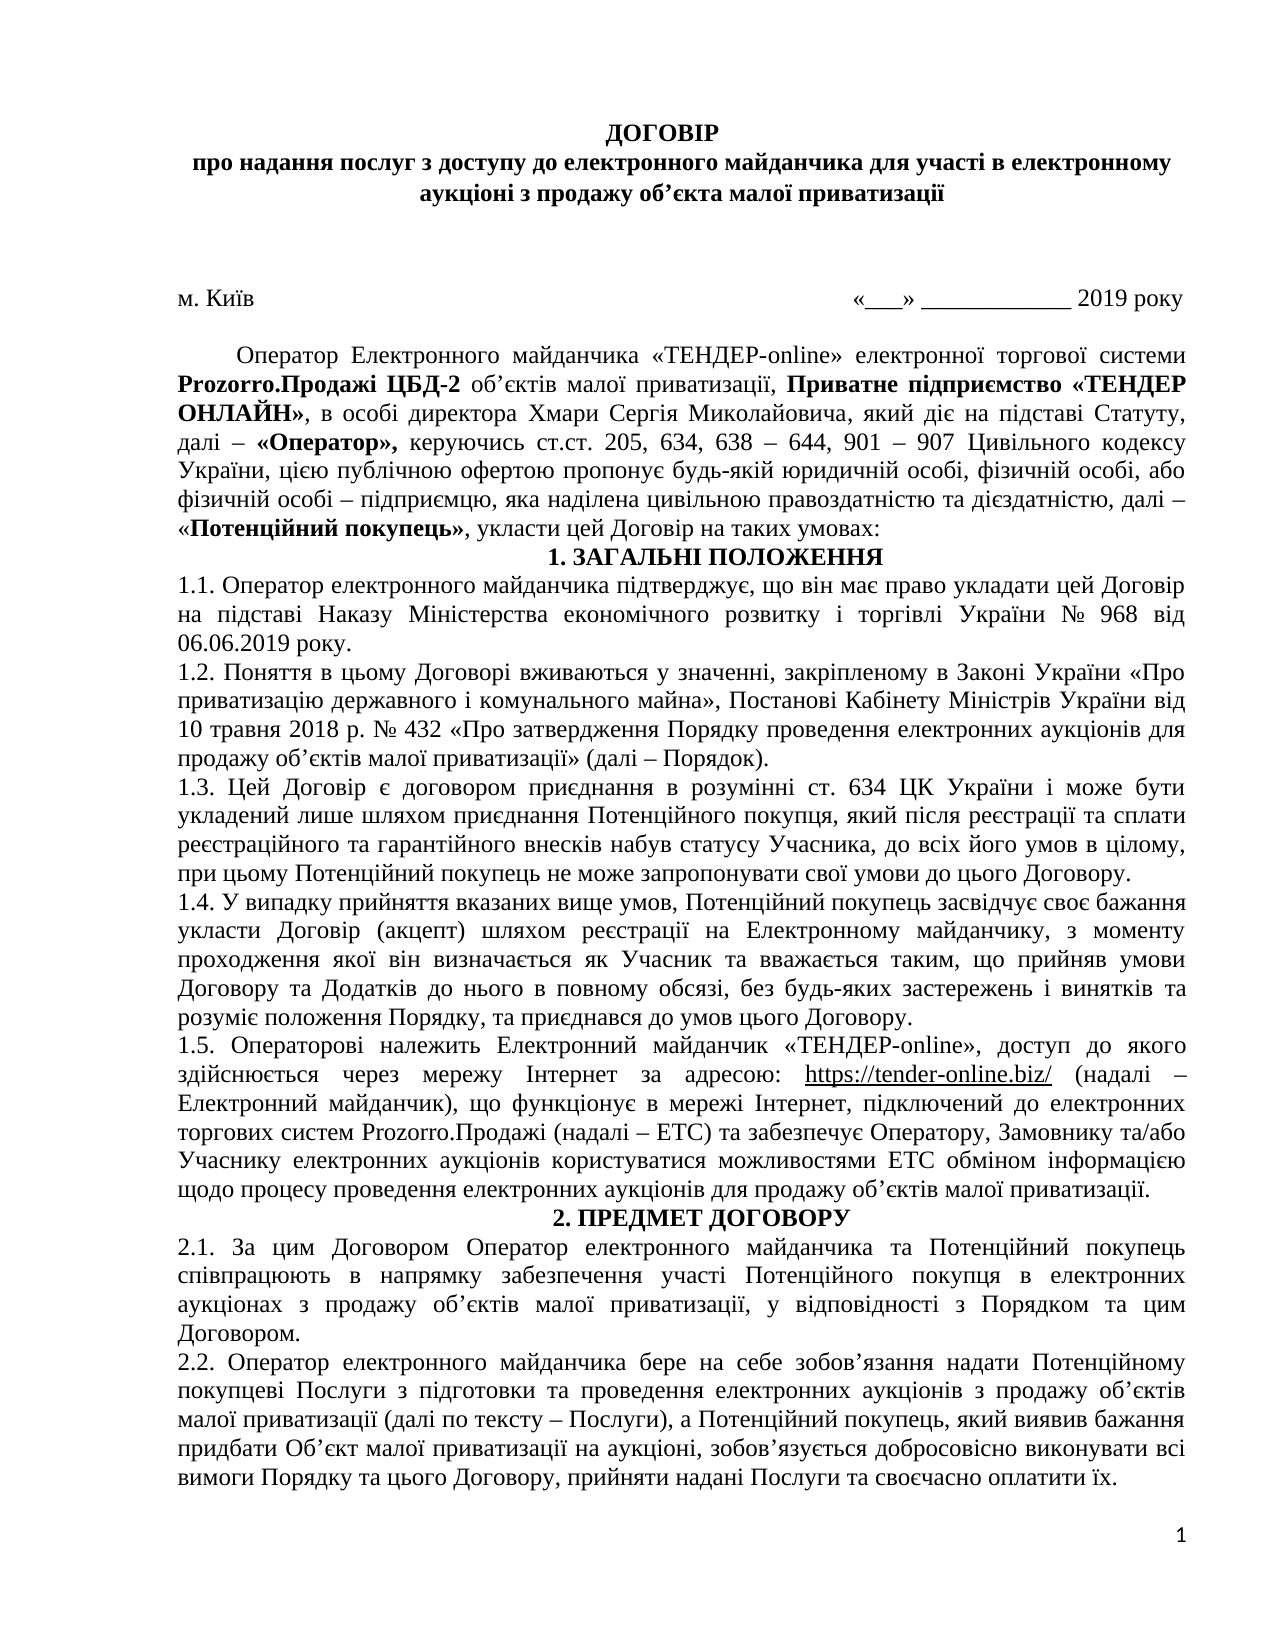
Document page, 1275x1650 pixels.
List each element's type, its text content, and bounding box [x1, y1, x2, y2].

text 2.2. Оператор електронного майданчика бере на себе зобов’язання надати Потенційному покупцеві Послуги з підготовки та проведення електронних аукціонів з продажу об’єктів малої приватизації (далі по тексту – Послуги), а Потенційний покупець, який виявив бажання придбати Об’єкт малої приватизації на аукціоні, зобов’язується добросовісно виконувати всі вимоги Порядку та цього Договору, прийняти надані Послуги та своєчасно оплатити їх. [177, 1347, 1186, 1491]
text 1.1. Оператор електронного майданчика підтверджує, що він має право укладати цей Договір на підставі Наказу Міністерства економічного розвитку і торгівлі України № 968 від 06.06.2019 року. [177, 571, 1186, 657]
text ДОГОВІР [477, 118, 1186, 147]
text 1.5. Операторові належить Електронний майданчик «ТЕНДЕР-online», доступ до якого здійснюється через мережу Інтернет за адресою: https://tender-online.biz/ (надалі – Електронний майданчик), що функціонує в мережі Інтернет, підключений до електронних торгових систем Prozorro.Продажі (надалі – ЕТС) та забезпечує Оператору, Замовнику та/або Учаснику електронних аукціонів користуватися можливостями ЕТС обміном інформацією щодо процесу проведення електронних аукціонів для продажу об’єктів малої приватизації. [177, 1031, 1186, 1203]
text 1. ЗАГАЛЬНІ ПОЛОЖЕННЯ [472, 542, 1186, 571]
text 1.3. Цей Договір є договором приєднання в розумінні ст. 634 ЦК України і може бути укладений лише шляхом приєднання Потенційного покупця, який після реєстрації та сплати реєстраційного та гарантійного внесків набув статусу Учасника, до всіх його умов в цілому, при цьому Потенційний покупець не може запропонувати свої умови до цього Договору. [177, 772, 1186, 887]
text м. Київ «___» ____________ 2019 року [177, 283, 1186, 312]
text 2.1. За цим Договором Оператор електронного майданчика та Потенційний покупець співпрацюють в напрямку забезпечення участі Потенційного покупця в електронних аукціонах з продажу об’єктів малої приватизації, у відповідності з Порядком та цим Договором. [177, 1232, 1186, 1347]
text Оператор Електронного майданчика «ТЕНДЕР-online» електронної торгової системи Prozorro.Продажі ЦБД-2 об’єктів малої приватизації, Приватне підприємство «ТЕНДЕР ОНЛАЙН», в особі директора Хмари Сергія Миколайовича, який діє на підставі Статуту, далі – «Оператор», керуючись ст.ст. 205, 634, 638 – 644, 901 – 907 Цивільного кодексу України, цією публічною офертою пропонує будь-якій юридичній особі, фізичній особі, або фізичній особі – підприємцю, яка наділена цивільною правоздатністю та дієздатністю, далі – «Потенційний покупець», укласти цей Договір на таких умовах: [177, 341, 1186, 542]
text про надання послуг з доступу до електронного майданчика для участі в електронному аукціоні з продажу об’єкта малої приватизації [177, 147, 1186, 207]
text 1.4. У випадку прийняття вказаних вище умов, Потенційний покупець засвідчує своє бажання укласти Договір (акцепт) шляхом реєстрації на Електронному майданчику, з моменту проходження якої він визначається як Учасник та вважається таким, що прийняв умови Договору та Додатків до нього в повному обсязі, без будь-яких застережень і винятків та розуміє положення Порядку, та приєднався до умов цього Договору. [177, 887, 1186, 1031]
text 2. ПРЕДМЕТ ДОГОВОРУ [477, 1203, 1186, 1232]
text 1.2. Поняття в цьому Договорі вживаються у значенні, закріпленому в Законі України «Про приватизацію державного і комунального майна», Постанові Кабінету Міністрів України від 10 травня 2018 р. № 432 «Про затвердження Порядку проведення електронних аукціонів для продажу об’єктів малої приватизації» (далі – Порядок). [177, 657, 1186, 772]
